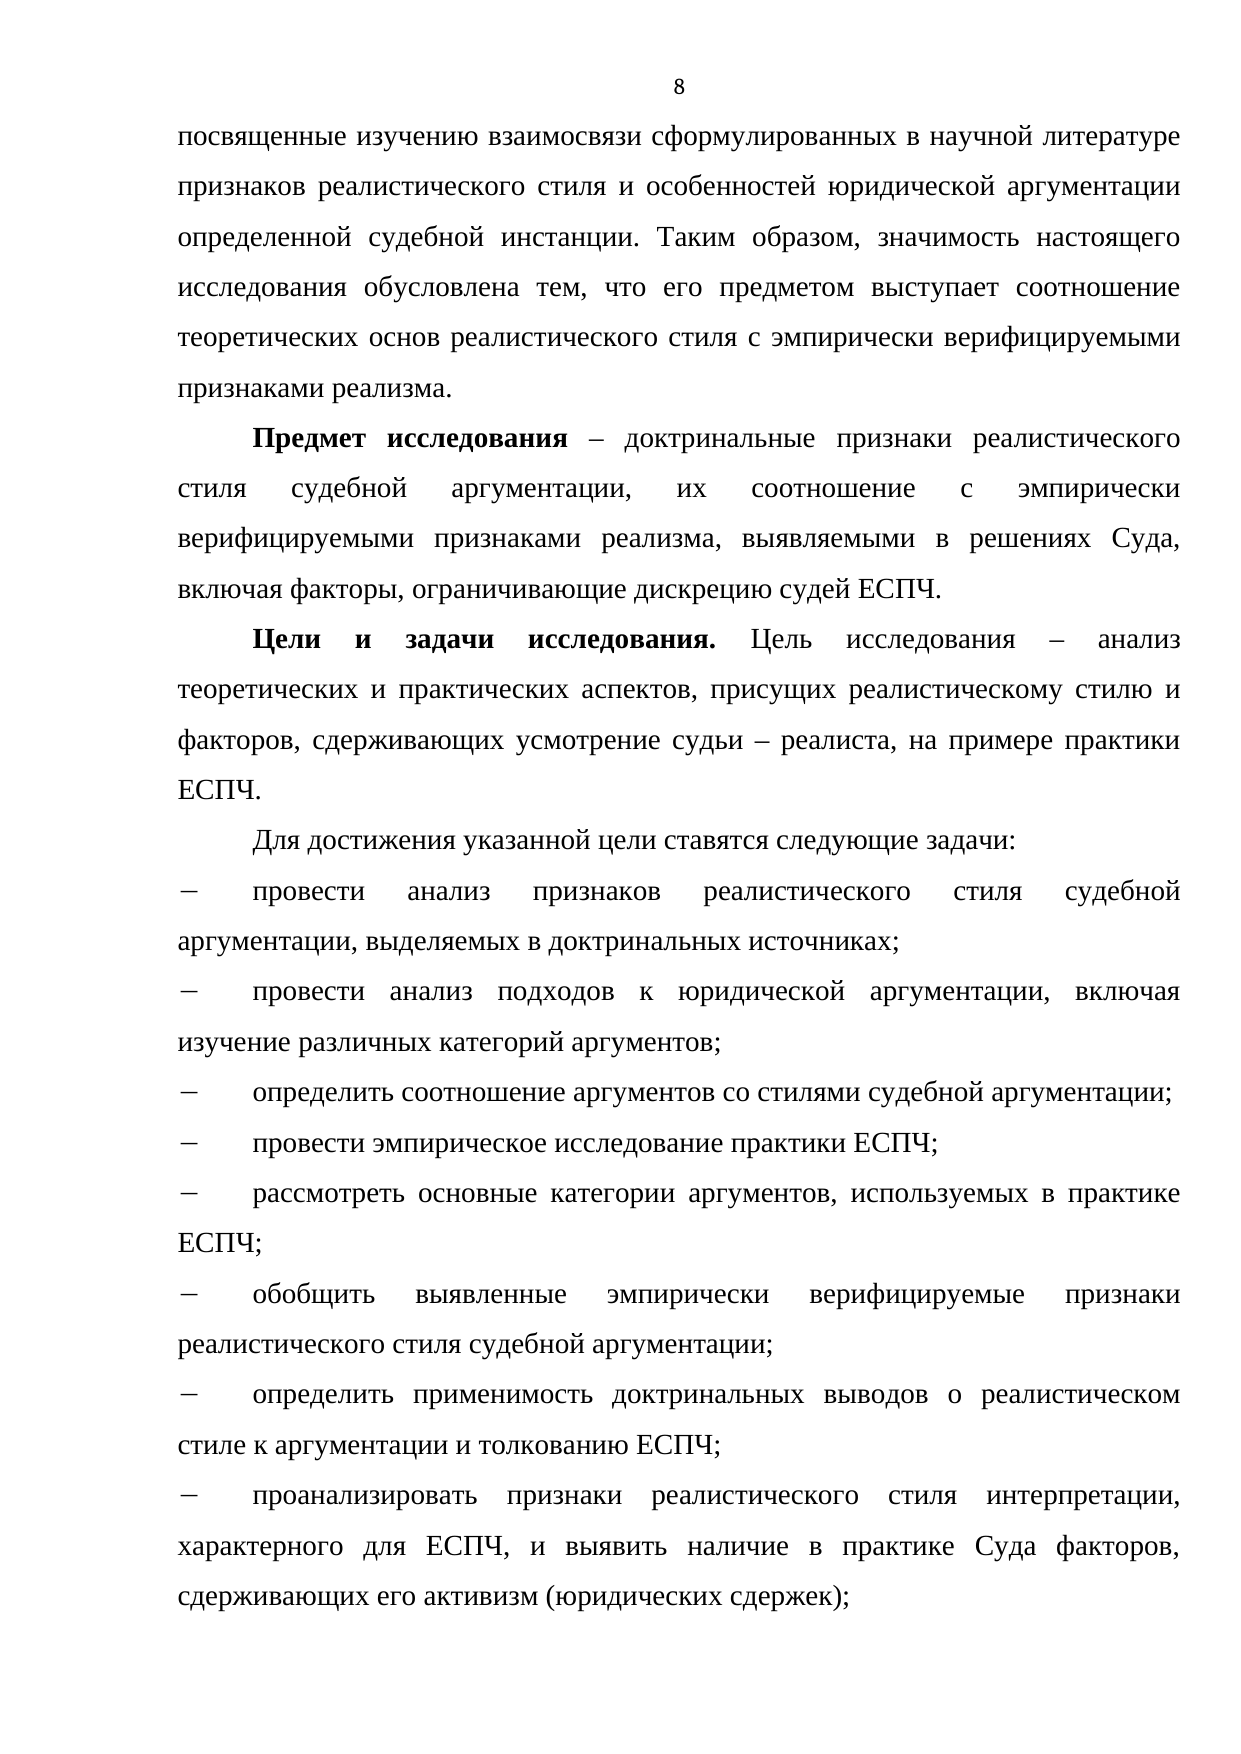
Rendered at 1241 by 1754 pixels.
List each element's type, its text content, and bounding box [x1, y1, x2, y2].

list определить применимость доктринальных выводов о реалистическом стиле к аргументации и толкованию ЕСПЧ; [177, 1377, 1181, 1461]
list провести анализ признаков реалистического стиля судебной аргументации, выделяемых в доктринальных источниках; [177, 873, 1181, 957]
text Для достижения указанной цели ставятся следующие задачи: [177, 822, 1181, 856]
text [177, 118, 1181, 403]
list провести анализ подходов к юридической аргументации, включая изучение различных категорий аргументов; [177, 973, 1181, 1057]
list определить соотношение аргументов со стилями судебной аргументации; [177, 1074, 1181, 1108]
text Цели и задачи исследования. Цель исследования – анализ теоретических и практических аспектов, присущих реалистическому стилю и факторов, сдерживающих усмотрение судьи – реалиста, на примере практики ЕСПЧ. [177, 621, 1181, 806]
list обобщить выявленные эмпирически верифицируемые признаки реалистического стиля судебной аргументации; [177, 1276, 1181, 1360]
list провести эмпирическое исследование практики ЕСПЧ; [177, 1125, 1181, 1158]
list рассмотреть основные категории аргументов, используемых в практике ЕСПЧ; [177, 1175, 1181, 1259]
list проанализировать признаки реалистического стиля интерпретации, характерного для ЕСПЧ, и выявить наличие в практике Суда факторов, сдерживающих его активизм (юридических сдержек); [177, 1477, 1181, 1612]
text Предмет исследования – доктринальные признаки реалистического стиля судебной аргументации, их соотношение с эмпирически верифицируемыми признаками реализма, выявляемыми в решениях Суда, включая факторы, ограничивающие дискрецию судей ЕСПЧ. [177, 420, 1181, 604]
